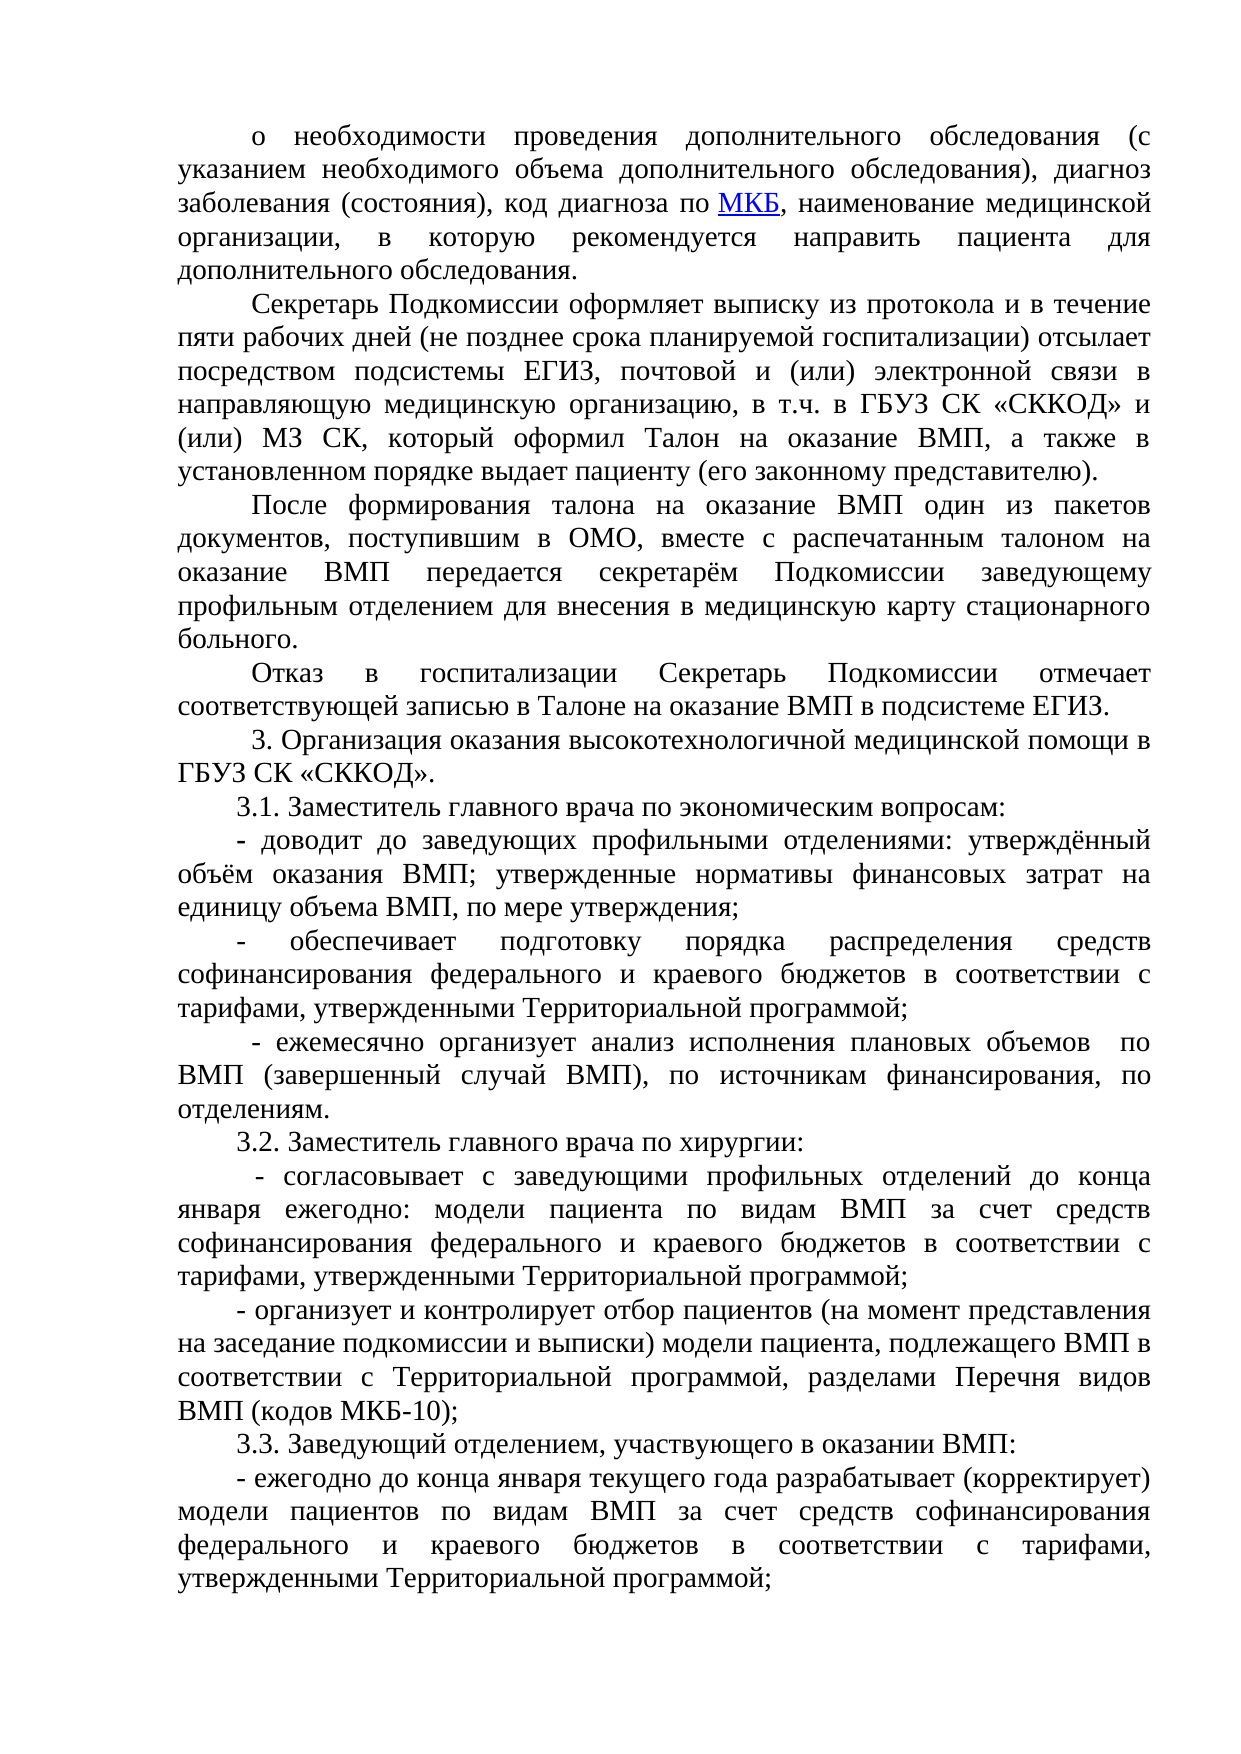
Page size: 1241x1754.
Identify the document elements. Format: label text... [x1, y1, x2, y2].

text Секретарь Подкомиссии оформляет выписку из протокола и в течение пяти рабочих дней (не позднее срока планируемой госпитализации) отсылает посредством подсистемы ЕГИЗ, почтовой и (или) электронной связи в направляющую медицинскую организацию, в т.ч. в ГБУЗ СК «СККОД» и (или) МЗ СК, который оформил Талон на оказание ВМП, а также в установленном порядке выдает пациенту (его законному представителю). [177, 286, 1152, 487]
text 3.1. Заместитель главного врача по экономическим вопросам: [177, 789, 1152, 822]
text - согласовывает с заведующими профильных отделений до конца января ежегодно: модели пациента по видам ВМП за счет средств софинансирования федерального и краевого бюджетов в соответствии с тарифами, утвержденными Территориальной программой; [177, 1158, 1152, 1292]
text - ежегодно до конца января текущего года разрабатывает (корректирует) модели пациентов по видам ВМП за счет средств софинансирования федерального и краевого бюджетов в соответствии с тарифами, утвержденными Территориальной программой; [177, 1460, 1152, 1594]
text 3.3. Заведующий отделением, участвующего в оказании ВМП: [177, 1426, 1152, 1460]
text 3. Организация оказания высокотехнологичной медицинской помощи в ГБУЗ СК «СККОД». [177, 722, 1152, 789]
text - организует и контролирует отбор пациентов (на момент представления на заседание подкомиссии и выписки) модели пациента, подлежащего ВМП в соответствии с Территориальной программой, разделами Перечня видов ВМП (кодов МКБ-10); [177, 1292, 1152, 1426]
text 3.2. Заместитель главного врача по хирургии: [177, 1124, 1152, 1158]
text Отказ в госпитализации Секретарь Подкомиссии отмечает соответствующей записью в Талоне на оказание ВМП в подсистеме ЕГИЗ. [177, 655, 1152, 722]
text - ежемесячно организует анализ исполнения плановых объемов по ВМП (завершенный случай ВМП), по источникам финансирования, по отделениям. [177, 1024, 1152, 1124]
text о необходимости проведения дополнительного обследования (с указанием необходимого объема дополнительного обследования), диагноз заболевания (состояния), код диагноза по МКБ, наименование медицинской организации, в которую рекомендуется направить пациента для дополнительного обследования. [177, 118, 1152, 286]
text - обеспечивает подготовку порядка распределения средств софинансирования федерального и краевого бюджетов в соответствии с тарифами, утвержденными Территориальной программой; [177, 923, 1152, 1024]
text После формирования талона на оказание ВМП один из пакетов документов, поступившим в ОМО, вместе с распечатанным талоном на оказание ВМП передается секретарём Подкомиссии заведующему профильным отделением для внесения в медицинскую карту стационарного больного. [177, 487, 1152, 655]
text - доводит до заведующих профильными отделениями: утверждённый объём оказания ВМП; утвержденные нормативы финансовых затрат на единицу объема ВМП, по мере утверждения; [177, 822, 1152, 923]
